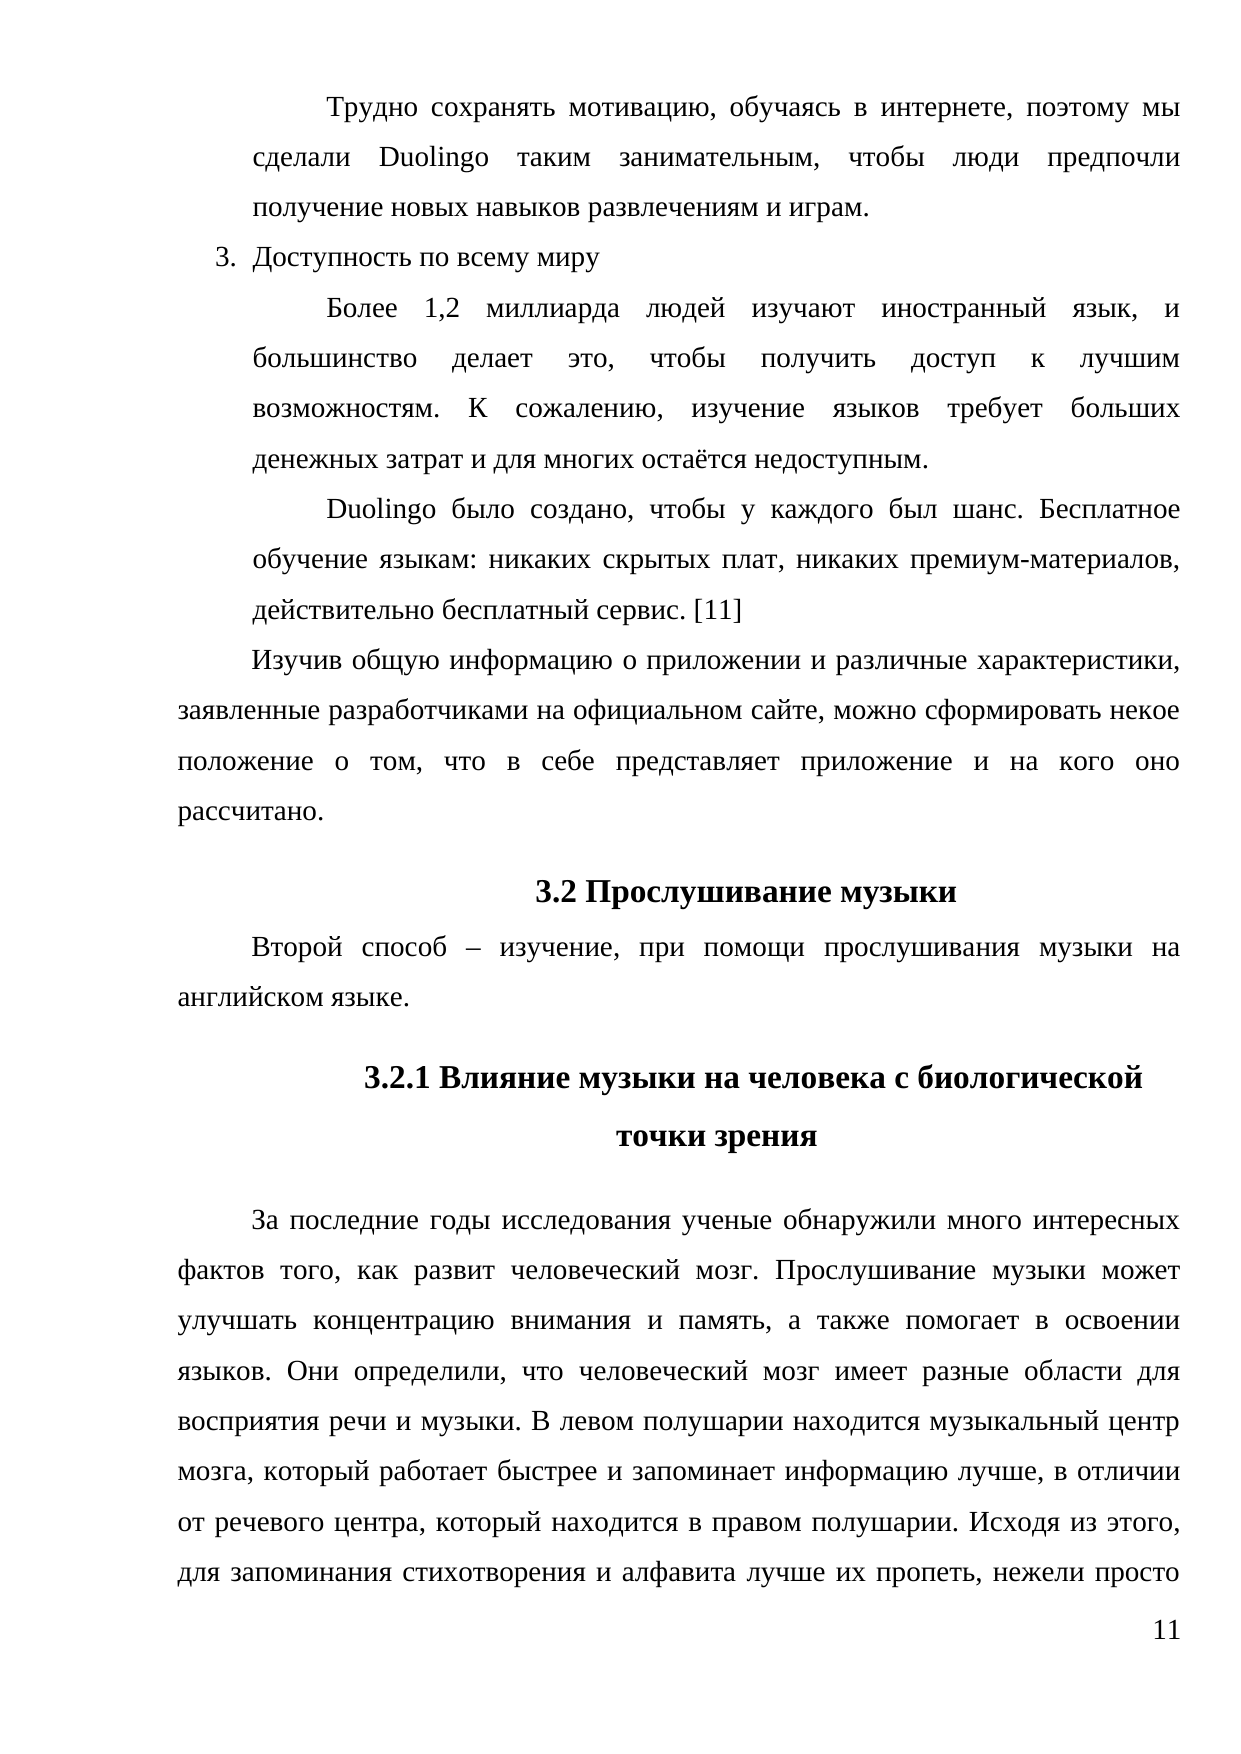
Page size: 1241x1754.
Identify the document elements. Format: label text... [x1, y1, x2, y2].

subtitle 3.2.1 Влияние музыки на человека с биологической точки зрения [252, 1058, 1181, 1153]
text Трудно сохранять мотивацию, обучаясь в интернете, поэтому мы сделали Duolingo таким занимательным, чтобы люди предпочли получение новых навыков развлечениям и играм. [252, 89, 1181, 223]
subtitle 3.2 Прослушивание музыки [237, 871, 1181, 910]
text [177, 1202, 1181, 1588]
text Duolingo было создано, чтобы у каждого был шанс. Бесплатное обучение языкам: никаких скрытых плат, никаких премиум-материалов, действительно бесплатный сервис. [11] [252, 491, 1181, 625]
list Доступность по всему миру [215, 239, 1181, 273]
text Второй способ – изучение, при помощи прослушивания музыки на английском языке. [177, 929, 1181, 1013]
text Более 1,2 миллиарда людей изучают иностранный язык, и большинство делает это, чтобы получить доступ к лучшим возможностям. К сожалению, изучение языков требует больших денежных затрат и для многих остаётся недоступным. [252, 290, 1181, 474]
text Изучив общую информацию о приложении и различные характеристики, заявленные разработчиками на официальном сайте, можно сформировать некое положение о том, что в себе представляет приложение и на кого оно рассчитано. [177, 642, 1181, 827]
